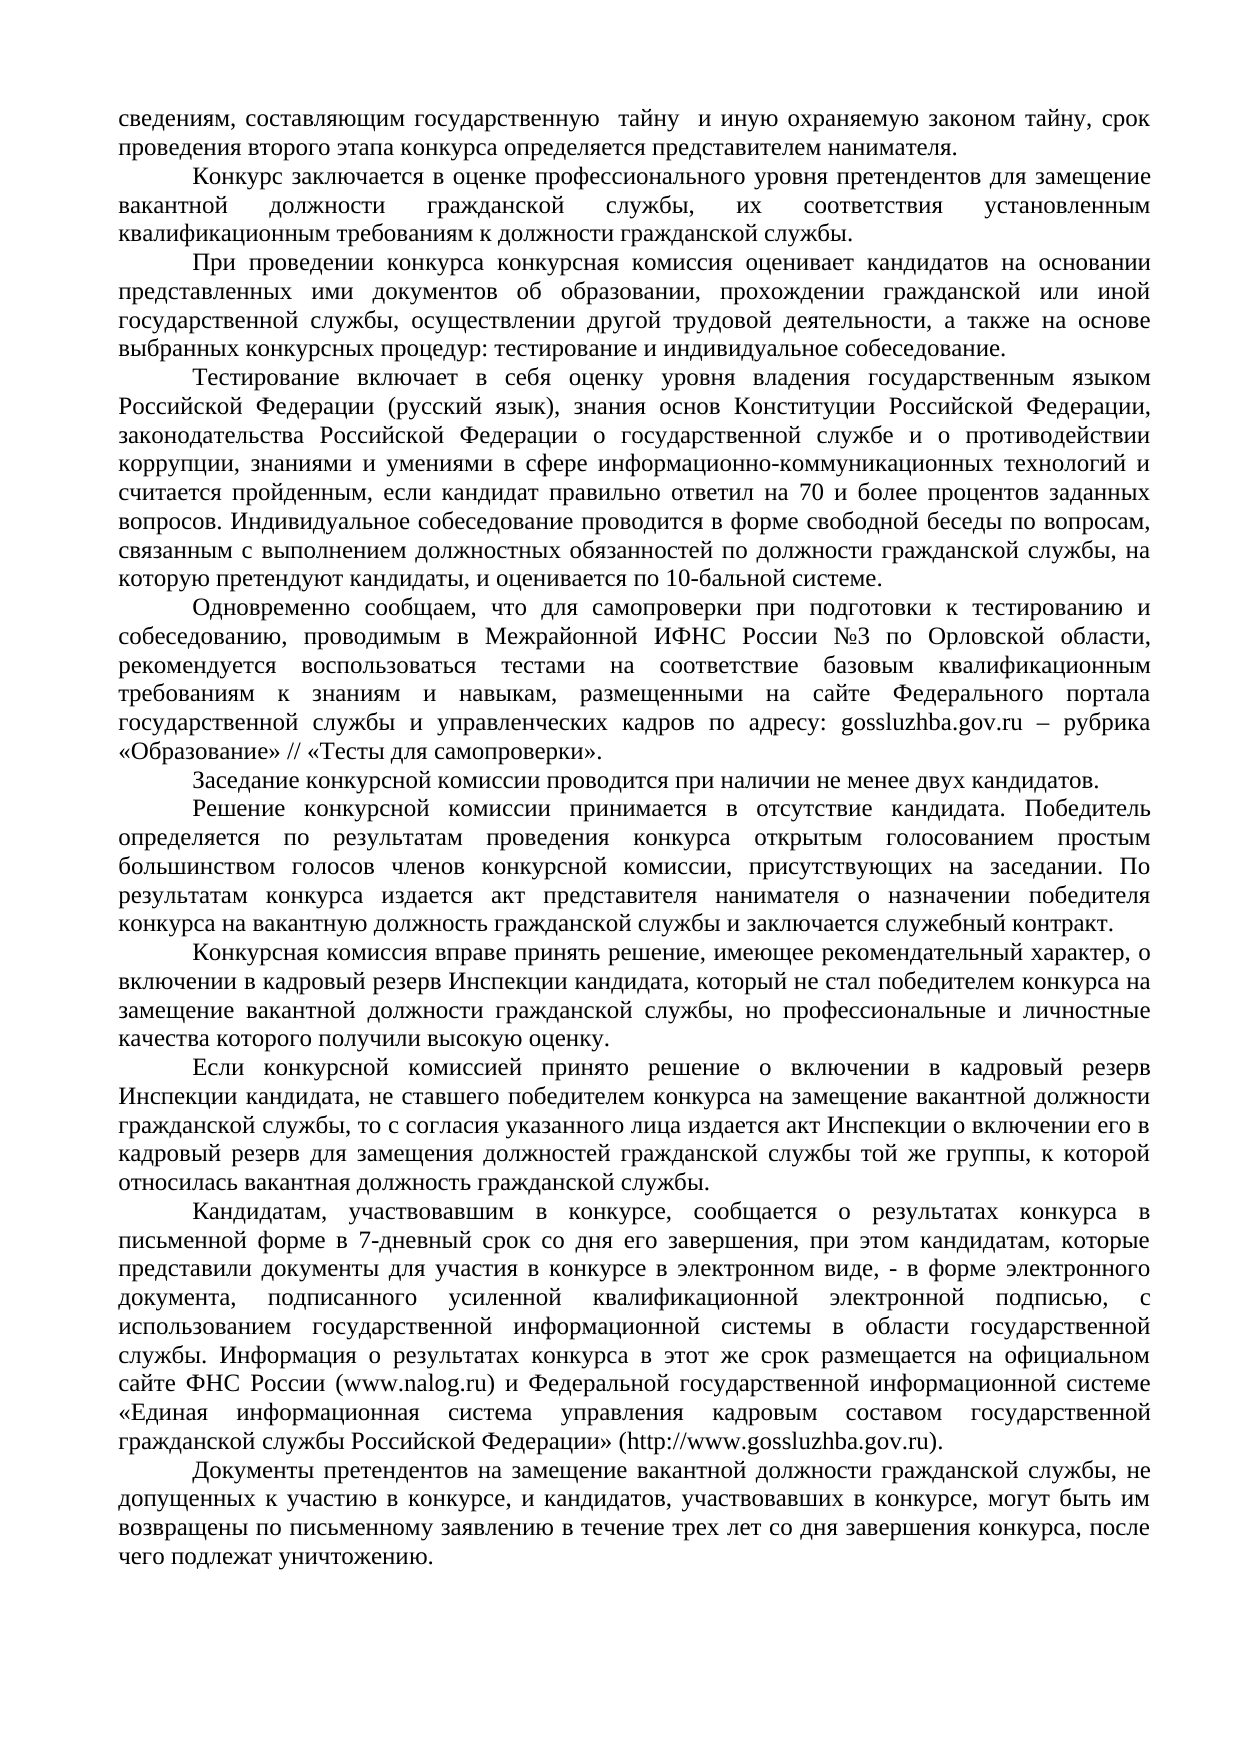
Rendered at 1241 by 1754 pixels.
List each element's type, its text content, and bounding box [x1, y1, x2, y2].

text Кандидатам, участвовавшим в конкурсе, сообщается о результатах конкурса в письменной форме в 7-дневный срок со дня его завершения, при этом кандидатам, которые представили документы для участия в конкурсе в электронном виде, - в форме электронного документа, подписанного усиленной квалификационной электронной подписью, с использованием государственной информационной системы в области государственной службы. Информация о результатах конкурса в этот же срок размещается на официальном сайте ФНС России (www.nalog.ru) и Федеральной государственной информационной системе «Единая информационная система управления кадровым составом государственной гражданской службы Российской Федерации» (http://www.gossluzhba.gov.ru). [118, 1196, 1152, 1455]
text Одновременно сообщаем, что для самопроверки при подготовки к тестированию и собеседованию, проводимым в Межрайонной ИФНС России №3 по Орловской области, рекомендуется воспользоваться тестами на соответствие базовым квалификационным требованиям к знаниям и навыкам, размещенными на сайте Федерального портала государственной службы и управленческих кадров по адресу: gossluzhba.gov.ru – рубрика «Образование» // «Тесты для самопроверки». [118, 592, 1152, 765]
text При проведении конкурса конкурсная комиссия оценивает кандидатов на основании представленных ими документов об образовании, прохождении гражданской или иной государственной службы, осуществлении другой трудовой деятельности, а также на основе выбранных конкурсных процедур: тестирование и индивидуальное собеседование. [118, 247, 1152, 362]
text Если конкурсной комиссией принято решение о включении в кадровый резерв Инспекции кандидата, не ставшего победителем конкурса на замещение вакантной должности гражданской службы, то с согласия указанного лица издается акт Инспекции о включении его в кадровый резерв для замещения должностей гражданской службы той же группы, к которой относилась вакантная должность гражданской службы. [118, 1052, 1152, 1196]
text Документы претендентов на замещение вакантной должности гражданской службы, не допущенных к участию в конкурсе, и кандидатов, участвовавших в конкурсе, могут быть им возвращены по письменному заявлению в течение трех лет со дня завершения конкурса, после чего подлежат уничтожению. [118, 1455, 1152, 1570]
text Решение конкурсной комиссии принимается в отсутствие кандидата. Победитель определяется по результатам проведения конкурса открытым голосованием простым большинством голосов членов конкурсной комиссии, присутствующих на заседании. По результатам конкурса издается акт представителя нанимателя о назначении победителя конкурса на вакантную должность гражданской службы и заключается служебный контракт. [118, 793, 1152, 937]
text Тестирование включает в себя оценку уровня владения государственным языком Российской Федерации (русский язык), знания основ Конституции Российской Федерации, законодательства Российской Федерации о государственной службе и о противодействии коррупции, знаниями и умениями в сфере информационно-коммуникационных технологий и считается пройденным, если кандидат правильно ответил на 70 и более процентов заданных вопросов. Индивидуальное собеседование проводится в форме свободной беседы по вопросам, связанным с выполнением должностных обязанностей по должности гражданской службы, на которую претендуют кандидаты, и оценивается по 10-бальной системе. [118, 362, 1152, 592]
text Конкурсная комиссия вправе принять решение, имеющее рекомендательный характер, о включении в кадровый резерв Инспекции кандидата, который не стал победителем конкурса на замещение вакантной должности гражданской службы, но профессиональные и личностные качества которого получили высокую оценку. [118, 937, 1152, 1052]
text Заседание конкурсной комиссии проводится при наличии не менее двух кандидатов. [118, 765, 1152, 793]
text Конкурс заключается в оценке профессионального уровня претендентов для замещение вакантной должности гражданской службы, их соответствия установленным квалификационным требованиям к должности гражданской службы. [118, 161, 1152, 247]
